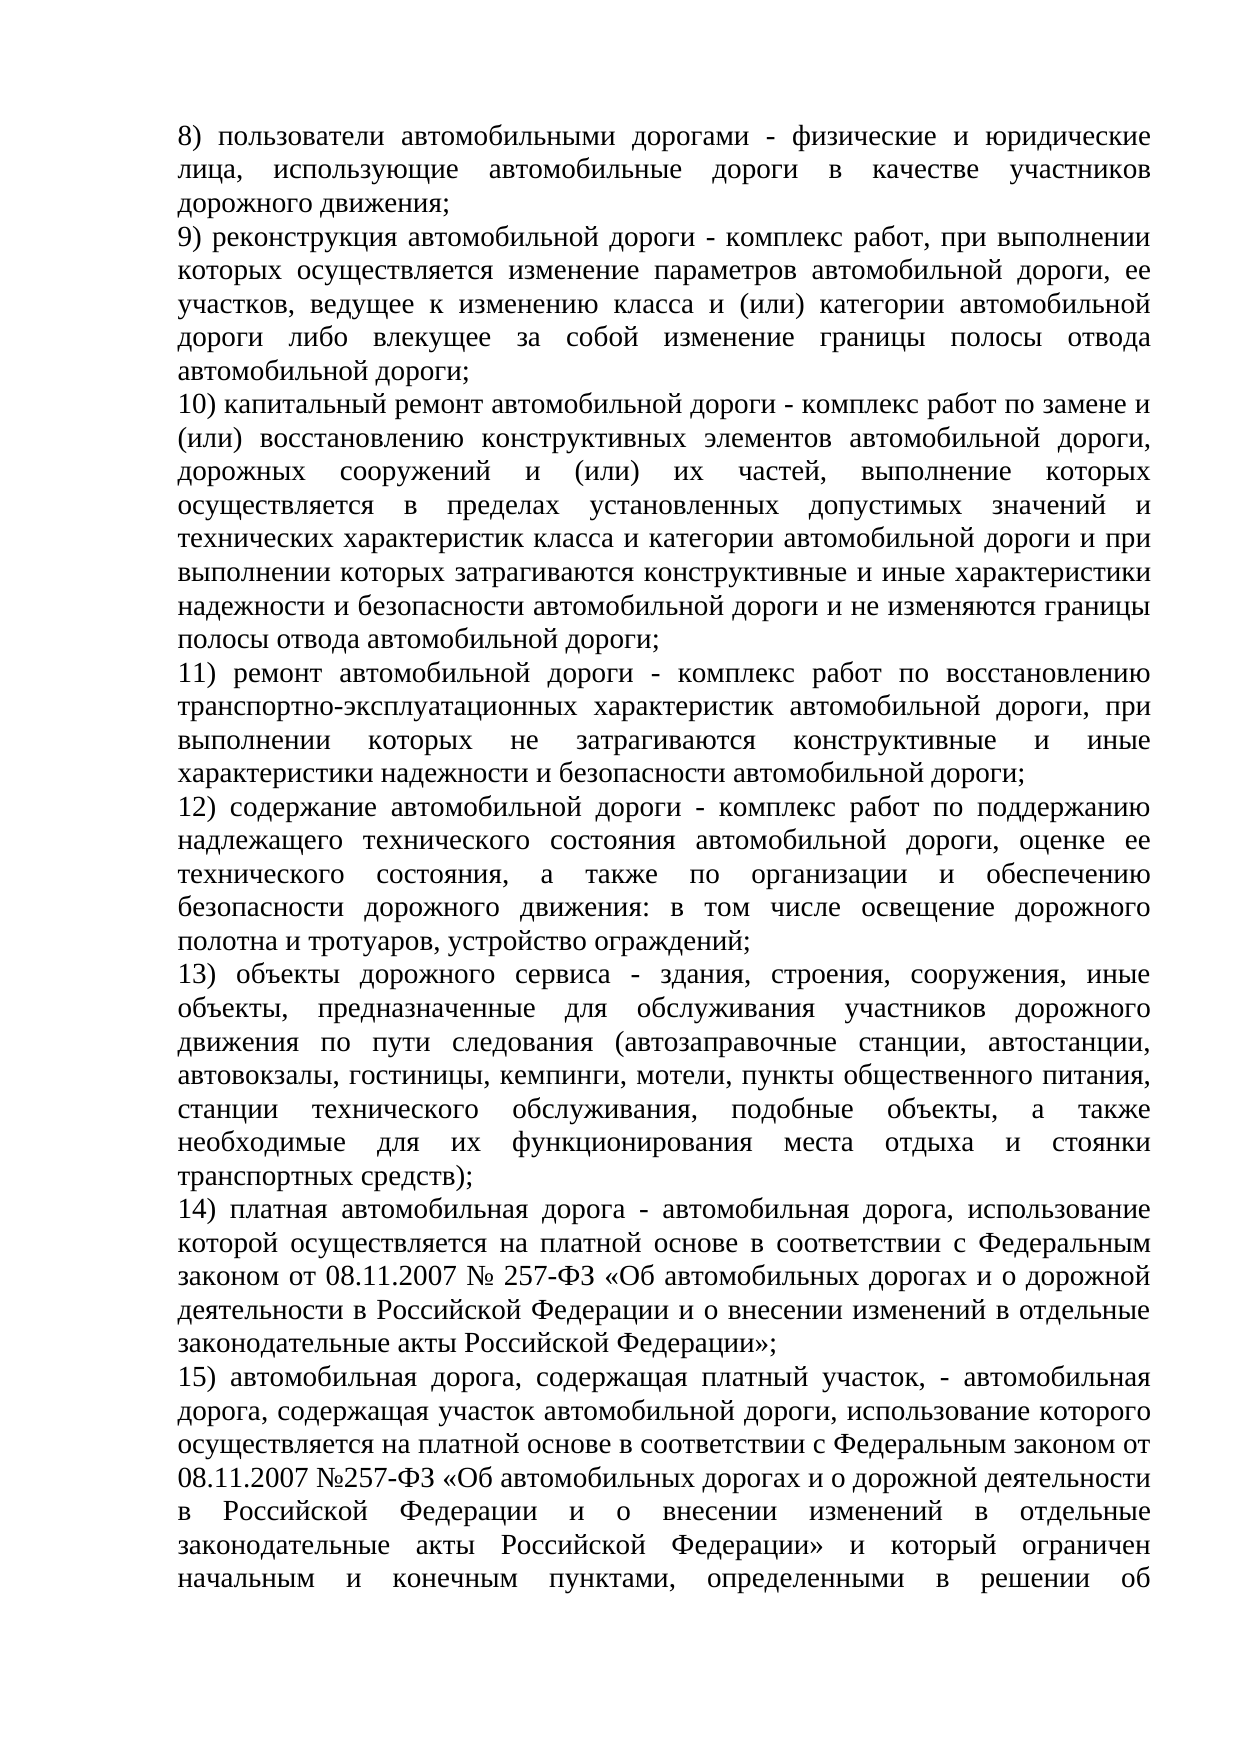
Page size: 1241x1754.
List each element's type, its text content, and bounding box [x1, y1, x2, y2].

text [177, 1359, 1152, 1594]
text 9) реконструкция автомобильной дороги - комплекс работ, при выполнении которых осуществляется изменение параметров автомобильной дороги, ее участков, ведущее к изменению класса и (или) категории автомобильной дороги либо влекущее за собой изменение границы полосы отвода автомобильной дороги; [177, 219, 1152, 386]
text 11) ремонт автомобильной дороги - комплекс работ по восстановлению транспортно-эксплуатационных характеристик автомобильной дороги, при выполнении которых не затрагиваются конструктивные и иные характеристики надежности и безопасности автомобильной дороги; [177, 655, 1152, 789]
text 8) пользователи автомобильными дорогами - физические и юридические лица, использующие автомобильные дороги в качестве участников дорожного движения; [177, 118, 1152, 219]
text 14) платная автомобильная дорога - автомобильная дорога, использование которой осуществляется на платной основе в соответствии с Федеральным законом от 08.11.2007 № 257-ФЗ «Об автомобильных дорогах и о дорожной деятельности в Российской Федерации и о внесении изменений в отдельные законодательные акты Российской Федерации»; [177, 1191, 1152, 1359]
text 13) объекты дорожного сервиса - здания, строения, сооружения, иные объекты, предназначенные для обслуживания участников дорожного движения по пути следования (автозаправочные станции, автостанции, автовокзалы, гостиницы, кемпинги, мотели, пункты общественного питания, станции технического обслуживания, подобные объекты, а также необходимые для их функционирования места отдыха и стоянки транспортных средств); [177, 957, 1152, 1191]
text 10) капитальный ремонт автомобильной дороги - комплекс работ по замене и (или) восстановлению конструктивных элементов автомобильной дороги, дорожных сооружений и (или) их частей, выполнение которых осуществляется в пределах установленных допустимых значений и технических характеристик класса и категории автомобильной дороги и при выполнении которых затрагиваются конструктивные и иные характеристики надежности и безопасности автомобильной дороги и не изменяются границы полосы отвода автомобильной дороги; [177, 386, 1152, 655]
text 12) содержание автомобильной дороги - комплекс работ по поддержанию надлежащего технического состояния автомобильной дороги, оценке ее технического состояния, а также по организации и обеспечению безопасности дорожного движения: в том числе освещение дорожного полотна и тротуаров, устройство ограждений; [177, 789, 1152, 957]
